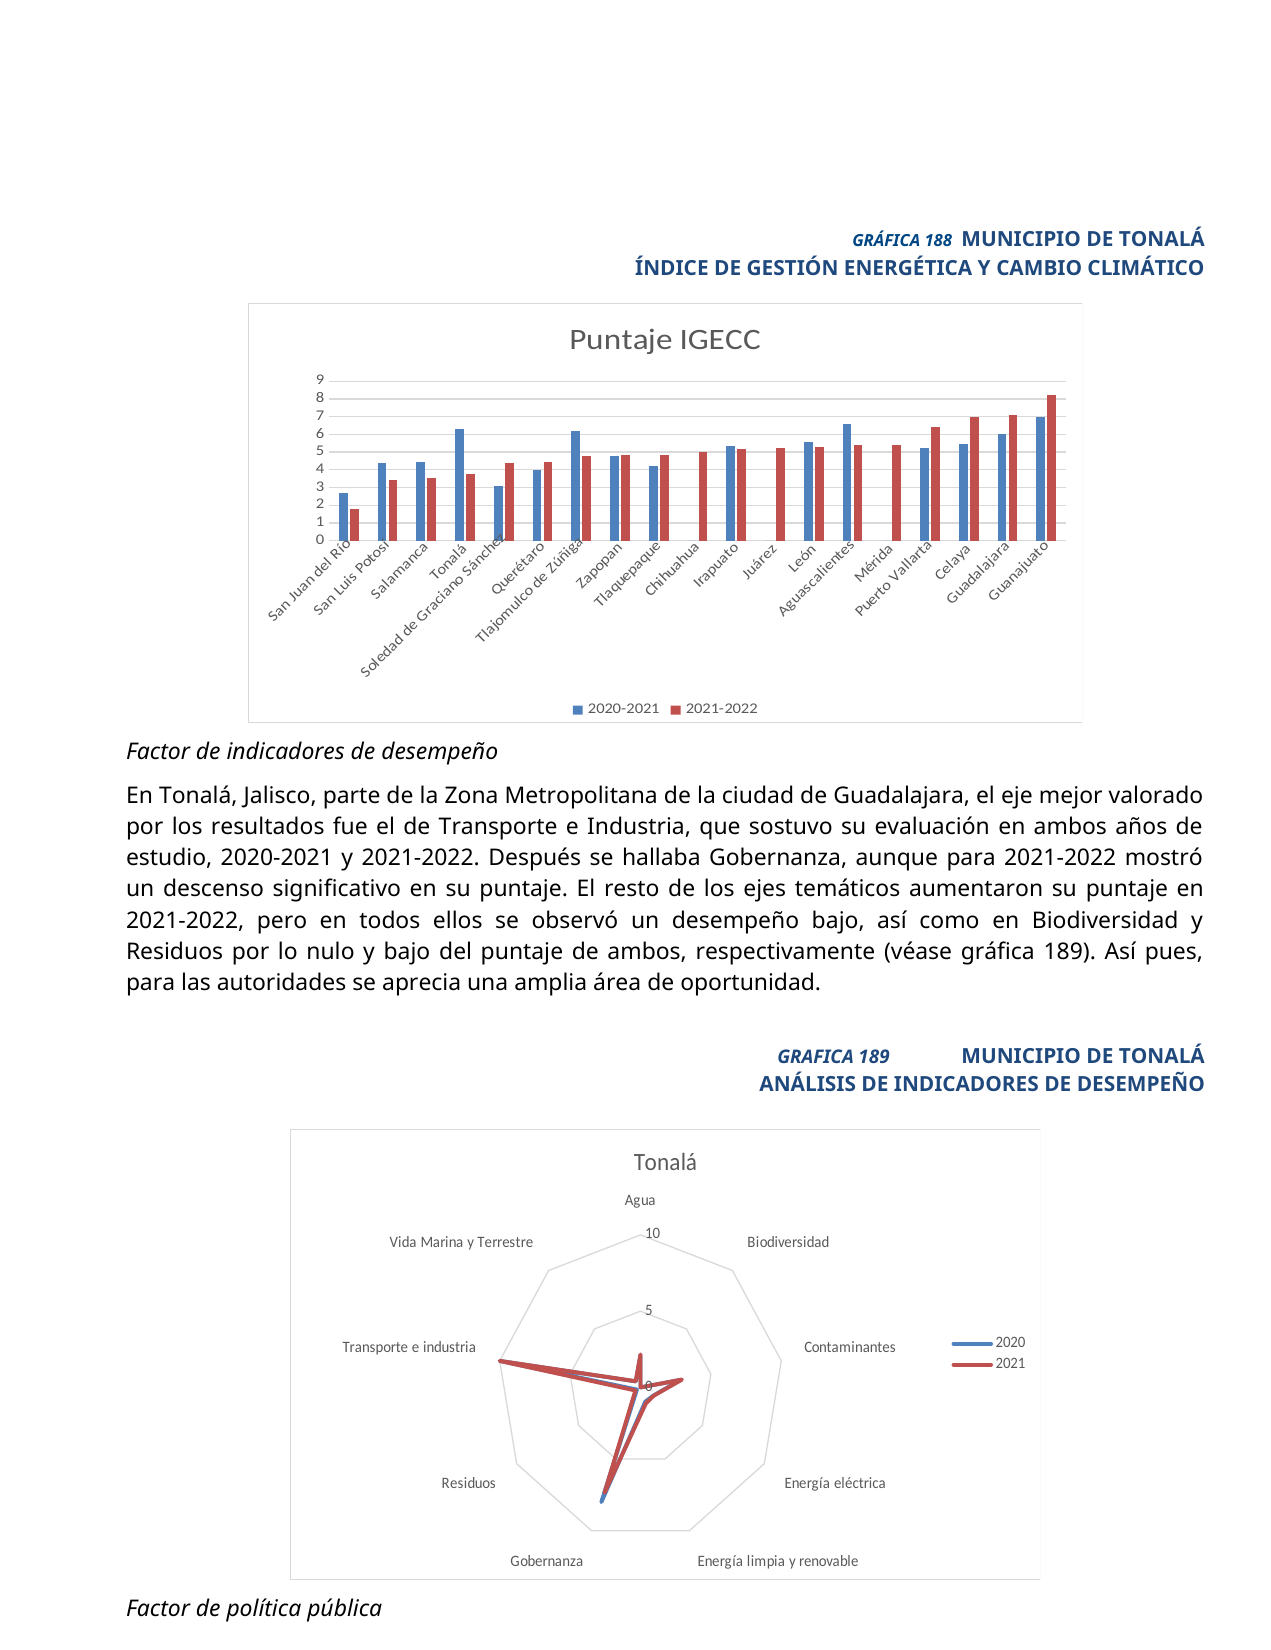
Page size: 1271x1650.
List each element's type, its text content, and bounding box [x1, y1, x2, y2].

text Factor de política pública [126, 1592, 1205, 1623]
text ÍNDICE DE GESTIÓN ENERGÉTICA Y CAMBIO CLIMÁTICO [482, 253, 1205, 281]
text ANÁLISIS DE INDICADORES DE DESEMPEÑO [332, 1069, 1205, 1098]
text Factor de indicadores de desempeño [126, 735, 1205, 766]
text En Tonalá, Jalisco, parte de la Zona Metropolitana de la ciudad de Guadalajara, el eje mejor valorado por los resultados fue el de Transporte e Industria, que sostuvo su evaluación en ambos años de estudio, 2020-2021 y 2021-2022. Después se hallaba Gobernanza, aunque para 2021-2022 mostró un descenso significativo en su puntaje. El resto de los ejes temáticos aumentaron su puntaje en 2021-2022, pero en todos ellos se observó un desempeño bajo, así como en Biodiversidad y Residuos por lo nulo y bajo del puntaje de ambos, respectivamente (véase gráfica 189). Así pues, para las autoridades se aprecia una amplia área de oportunidad. [126, 778, 1205, 997]
text GRAFICA 189 MUNICIPIO DE TONALÁ [332, 1041, 1205, 1069]
text GRÁFICA 188 MUNICIPIO DE TONALÁ [332, 224, 1205, 253]
